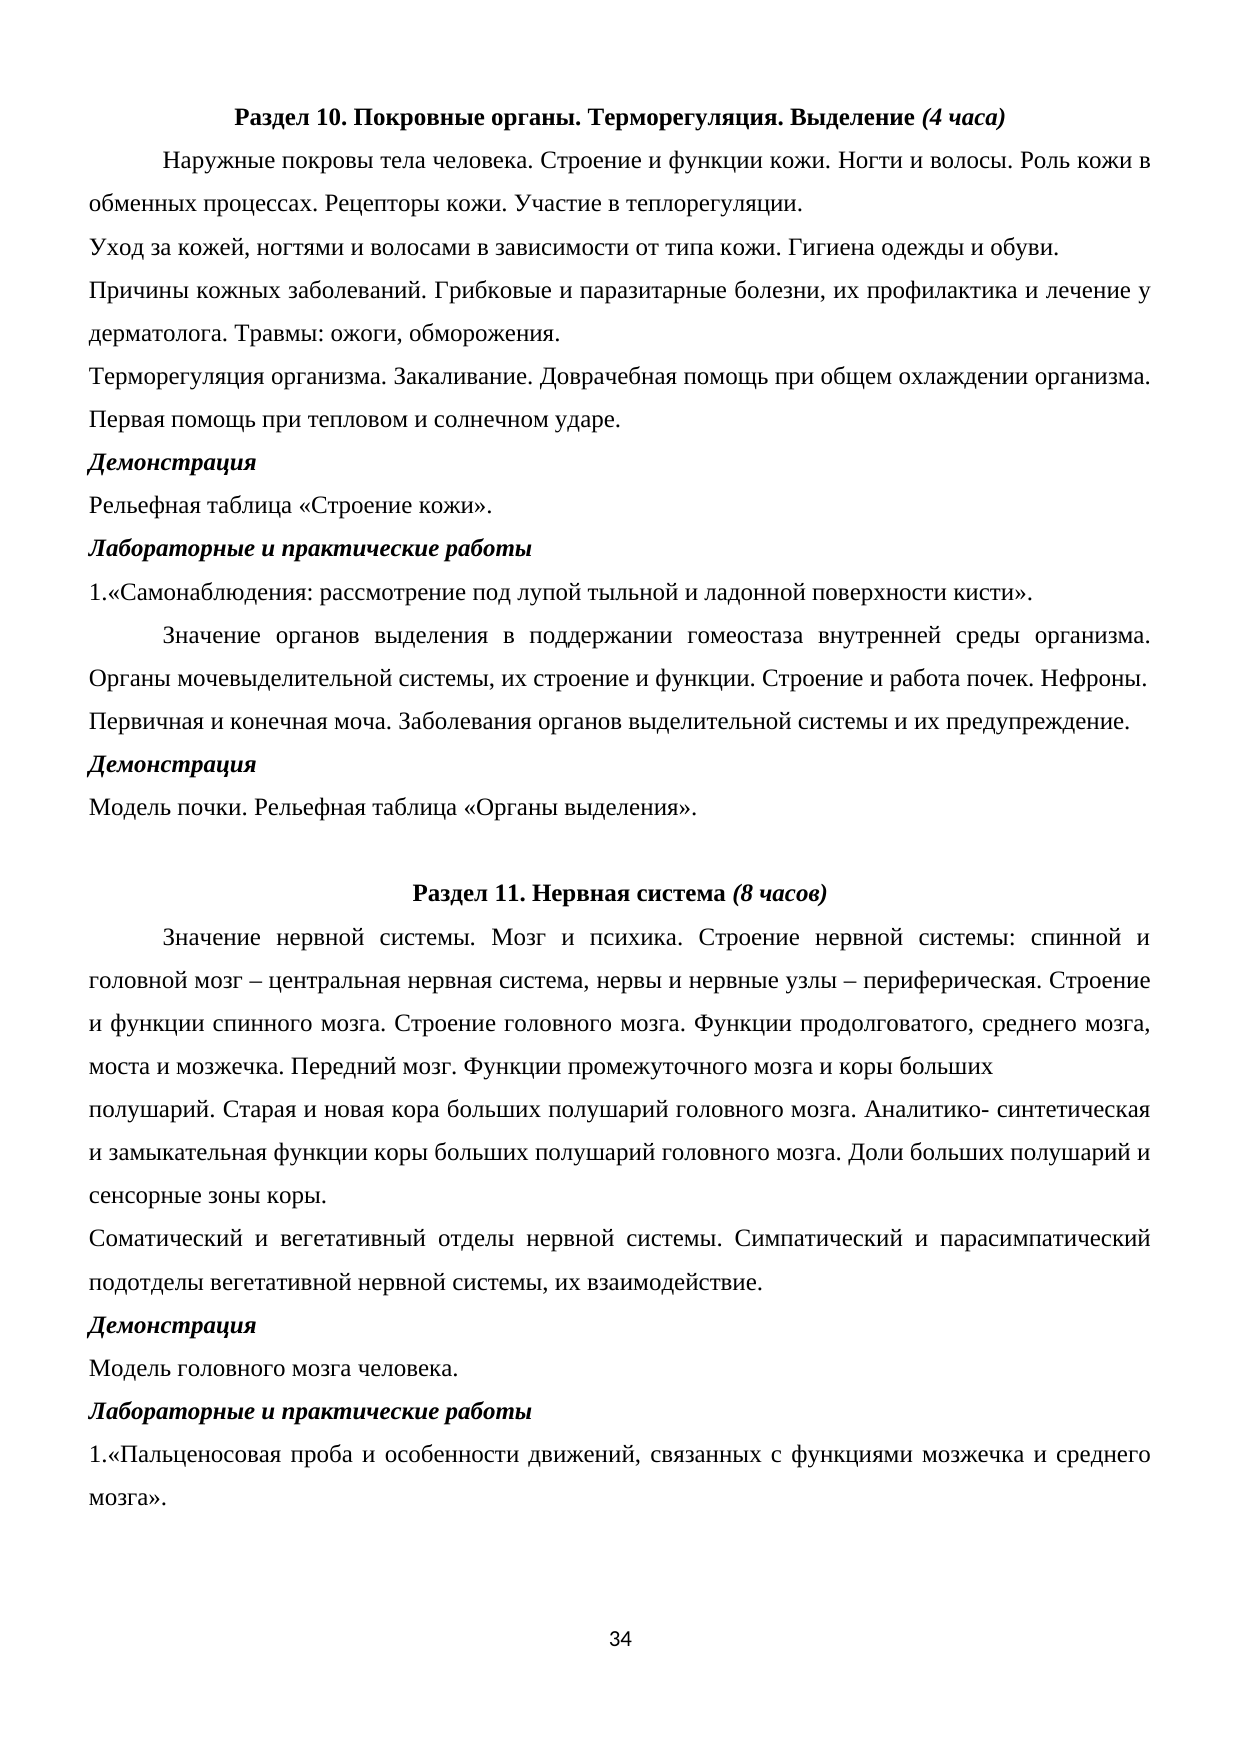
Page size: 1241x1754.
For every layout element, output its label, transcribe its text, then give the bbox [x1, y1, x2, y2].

text Модель головного мозга человека. [89, 1353, 1152, 1382]
text Терморегуляция организма. Закаливание. Доврачебная помощь при общем охлаждении организма. Первая помощь при тепловом и солнечном ударе. [89, 361, 1152, 433]
text Раздел 10. Покровные органы. Терморегуляция. Выделение (4 часа) [89, 102, 1152, 131]
text Причины кожных заболеваний. Грибковые и паразитарные болезни, их профилактика и лечение у дерматолога. Травмы: ожоги, обморожения. [89, 275, 1152, 347]
text Лабораторные и практические работы [89, 1396, 1152, 1425]
text Лабораторные и практические работы [89, 533, 1152, 562]
text Демонстрация [89, 447, 1152, 476]
text Модель почки. Рельефная таблица «Органы выделения». [89, 792, 1152, 821]
text полушарий. Старая и новая кора больших полушарий головного мозга. Аналитико- синтетическая и замыкательная функции коры больших полушарий головного мозга. Доли больших полушарий и сенсорные зоны коры. [89, 1094, 1152, 1209]
text Уход за кожей, ногтями и волосами в зависимости от типа кожи. Гигиена одежды и обуви. [89, 232, 1152, 260]
text Рельефная таблица «Строение кожи». [89, 490, 1152, 519]
text Значение органов выделения в поддержании гомеостаза внутренней среды организма. Органы мочевыделительной системы, их строение и функции. Строение и работа почек. Нефроны. [89, 620, 1152, 692]
text Соматический и вегетативный отделы нервной системы. Симпатический и парасимпатический подотделы вегетативной нервной системы, их взаимодействие. [89, 1223, 1152, 1295]
text Наружные покровы тела человека. Строение и функции кожи. Ногти и волосы. Роль кожи в обменных процессах. Рецепторы кожи. Участие в теплорегуляции. [89, 145, 1152, 217]
text 1.«Самонаблюдения: рассмотрение под лупой тыльной и ладонной поверхности кисти». [89, 577, 1152, 605]
text Первичная и конечная моча. Заболевания органов выделительной системы и их предупреждение. [89, 706, 1152, 735]
text Значение нервной системы. Мозг и психика. Строение нервной системы: спинной и головной мозг – центральная нервная система, нервы и нервные узлы – периферическая. Строение и функции спинного мозга. Строение головного мозга. Функции продолговатого, среднего мозга, моста и мозжечка. Передний мозг. Функции промежуточного мозга и коры больших [89, 922, 1152, 1080]
text 1.«Пальценосовая проба и особенности движений, связанных с функциями мозжечка и среднего мозга». [89, 1439, 1152, 1511]
text Демонстрация [89, 749, 1152, 778]
text Демонстрация [89, 1310, 1152, 1338]
text Раздел 11. Нервная система (8 часов) [89, 878, 1152, 907]
